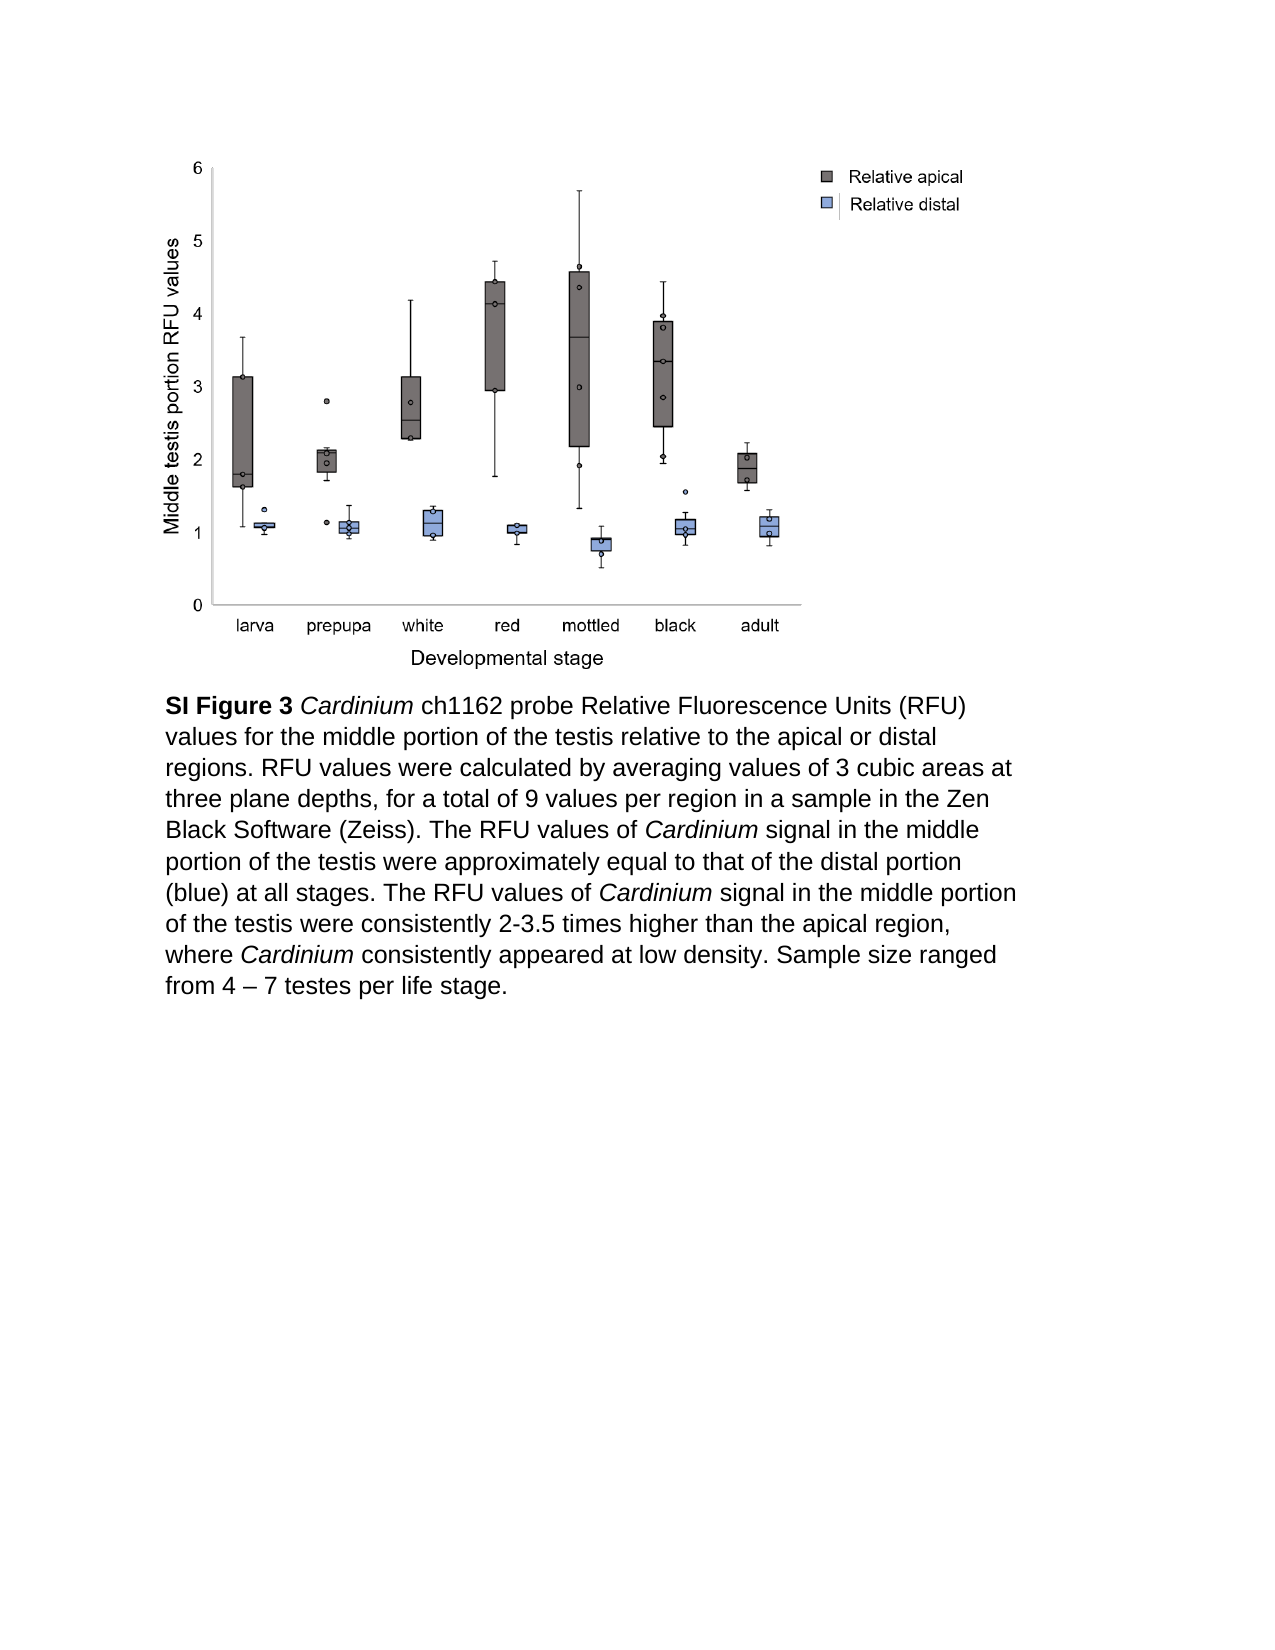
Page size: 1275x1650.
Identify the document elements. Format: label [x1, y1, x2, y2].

picture [150, 150, 1125, 678]
